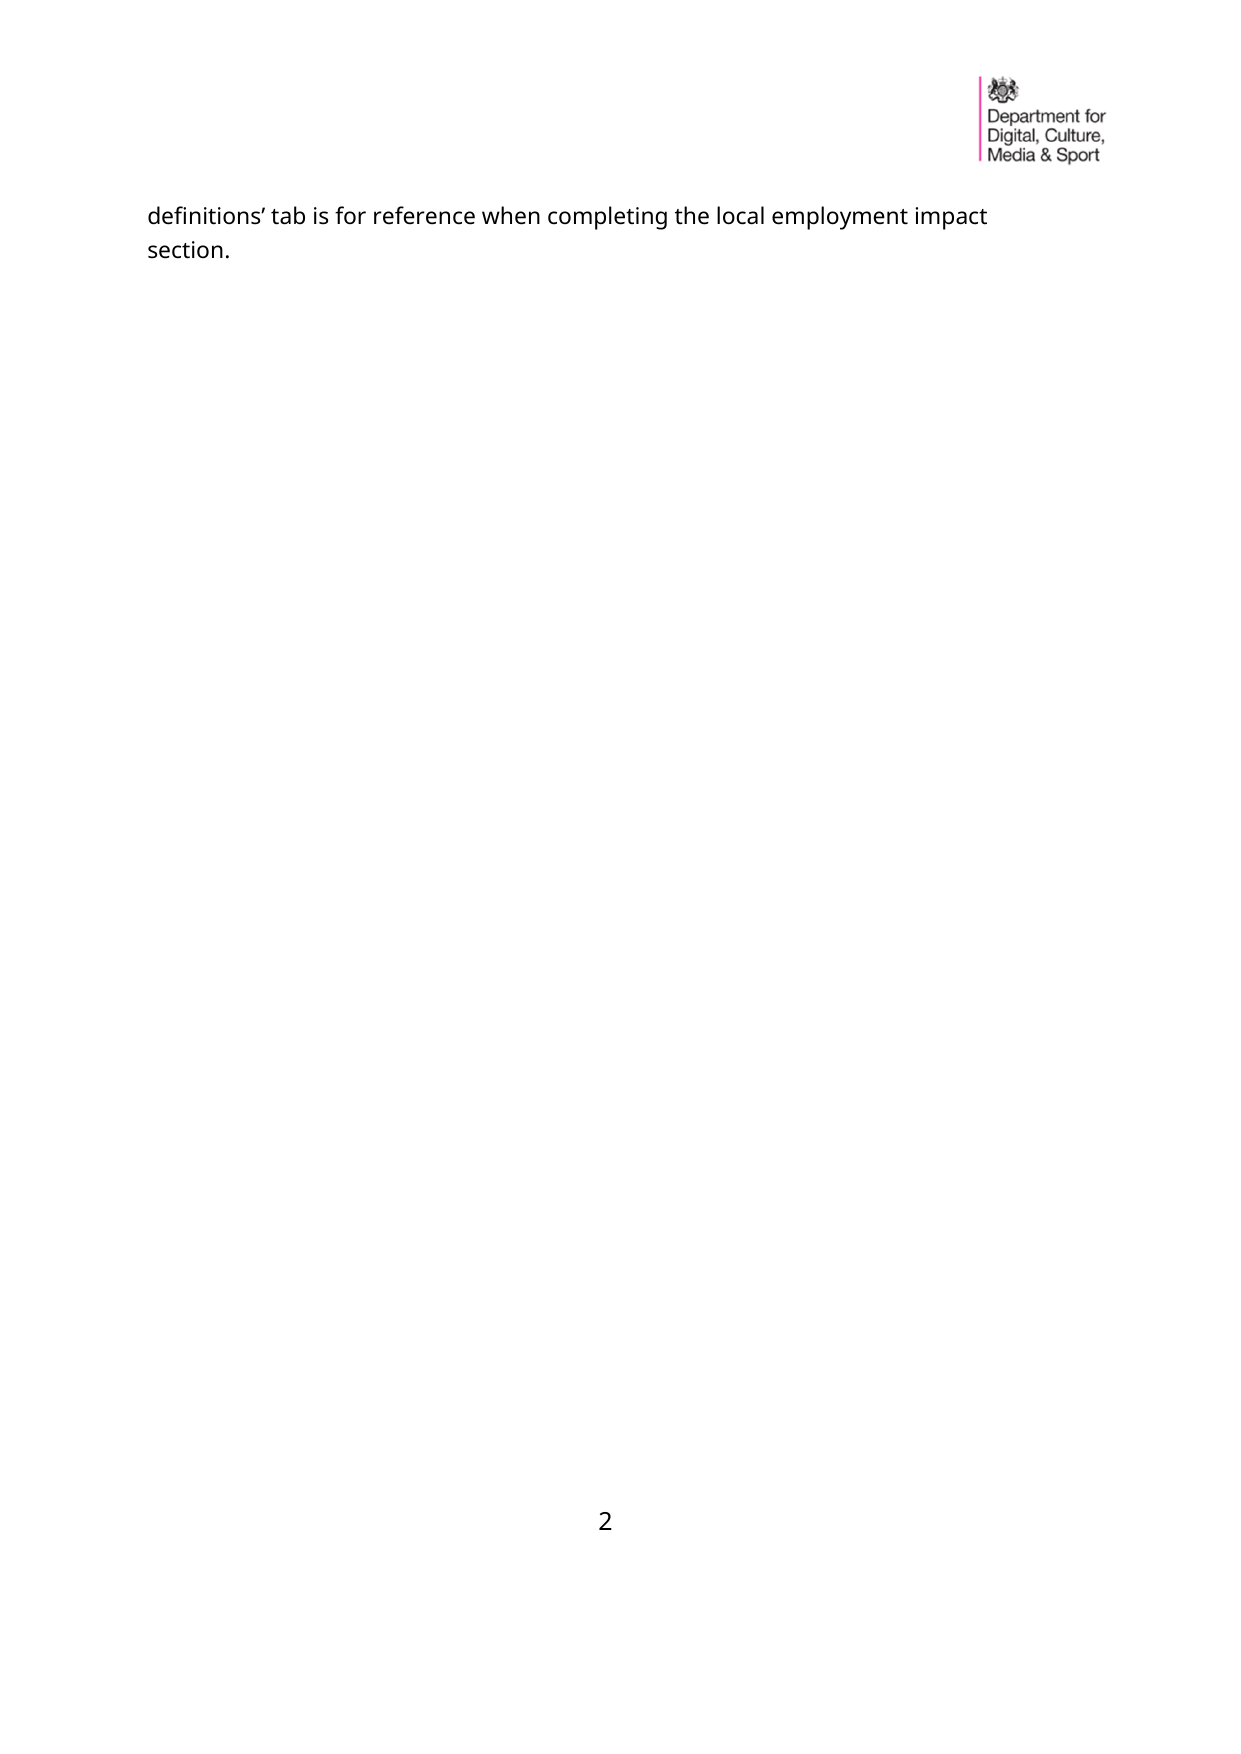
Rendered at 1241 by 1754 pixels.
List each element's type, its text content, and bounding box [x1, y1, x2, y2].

picture [962, 56, 1115, 174]
